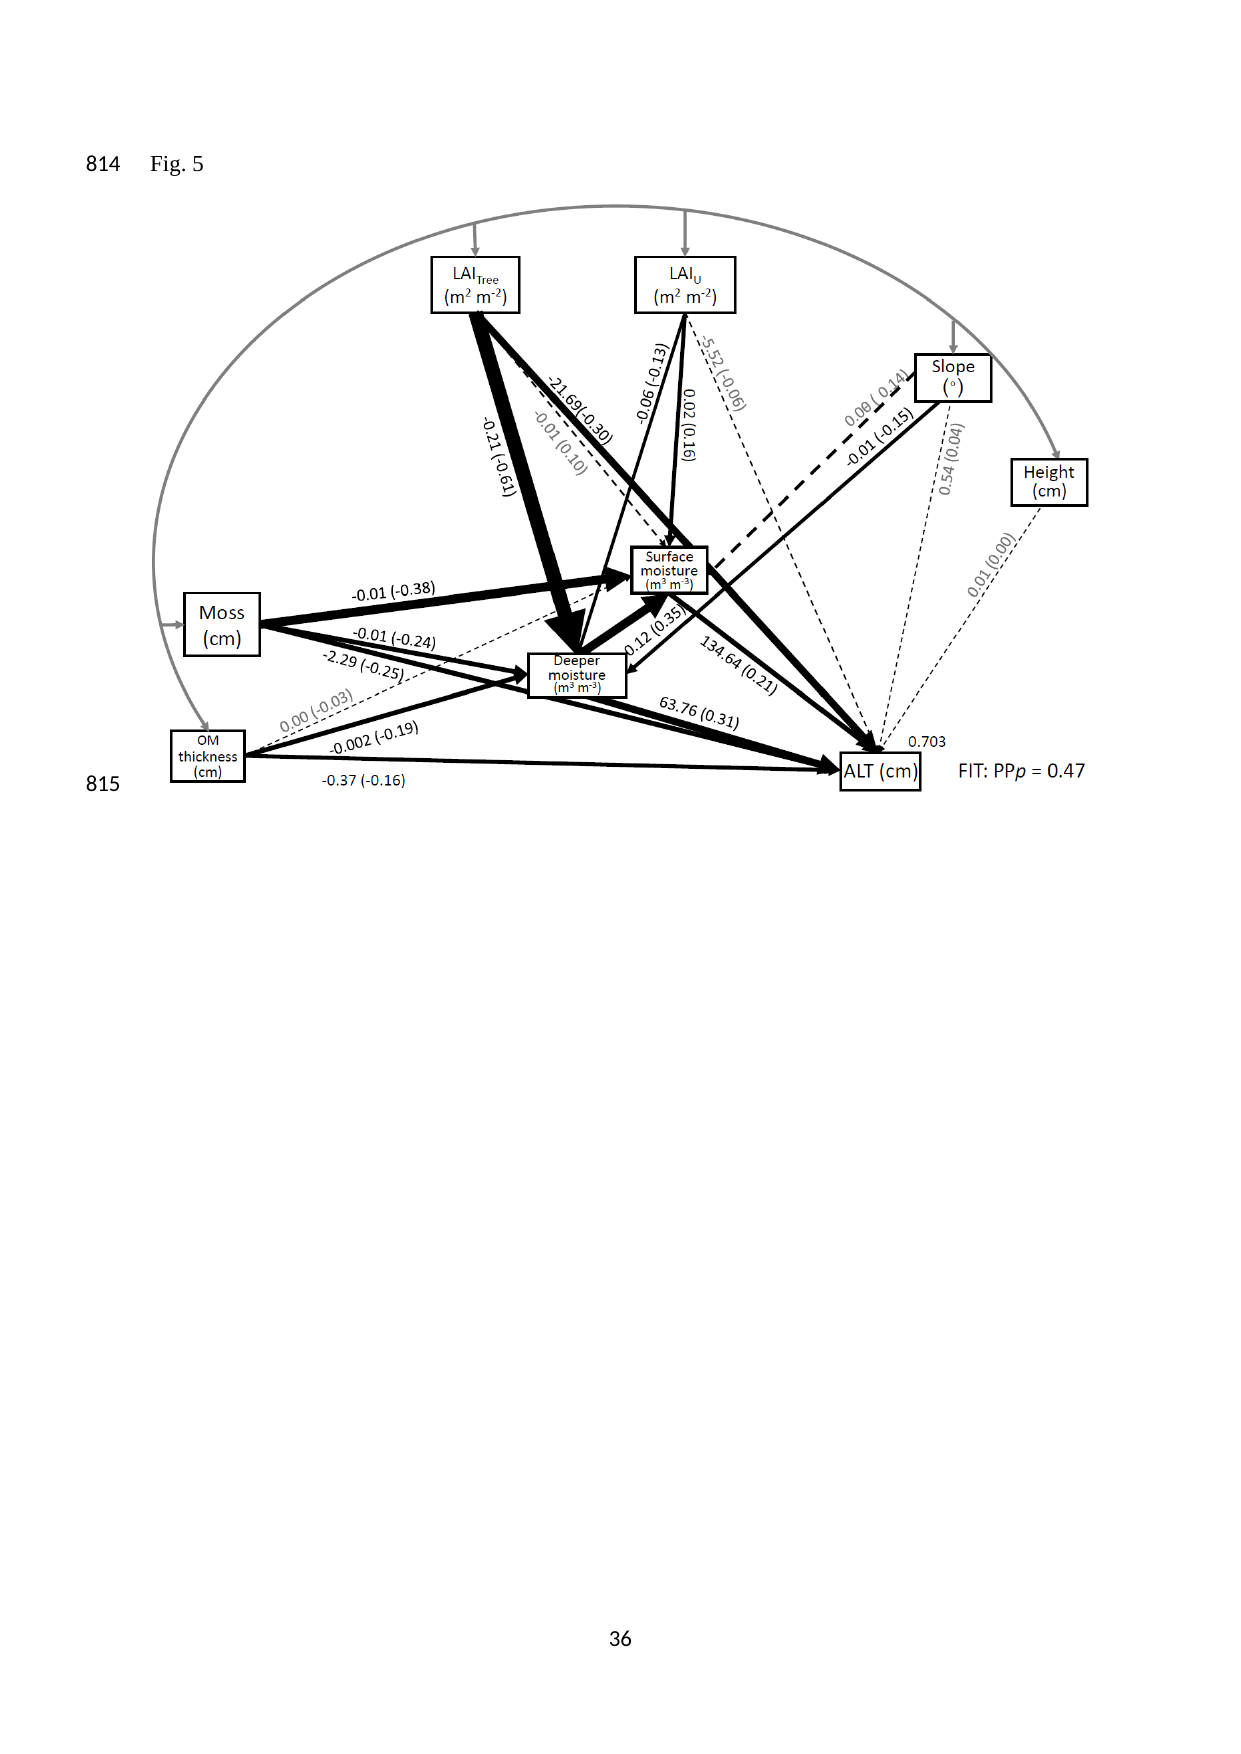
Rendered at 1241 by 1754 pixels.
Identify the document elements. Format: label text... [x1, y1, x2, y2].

text Fig. 5 [150, 150, 1090, 176]
